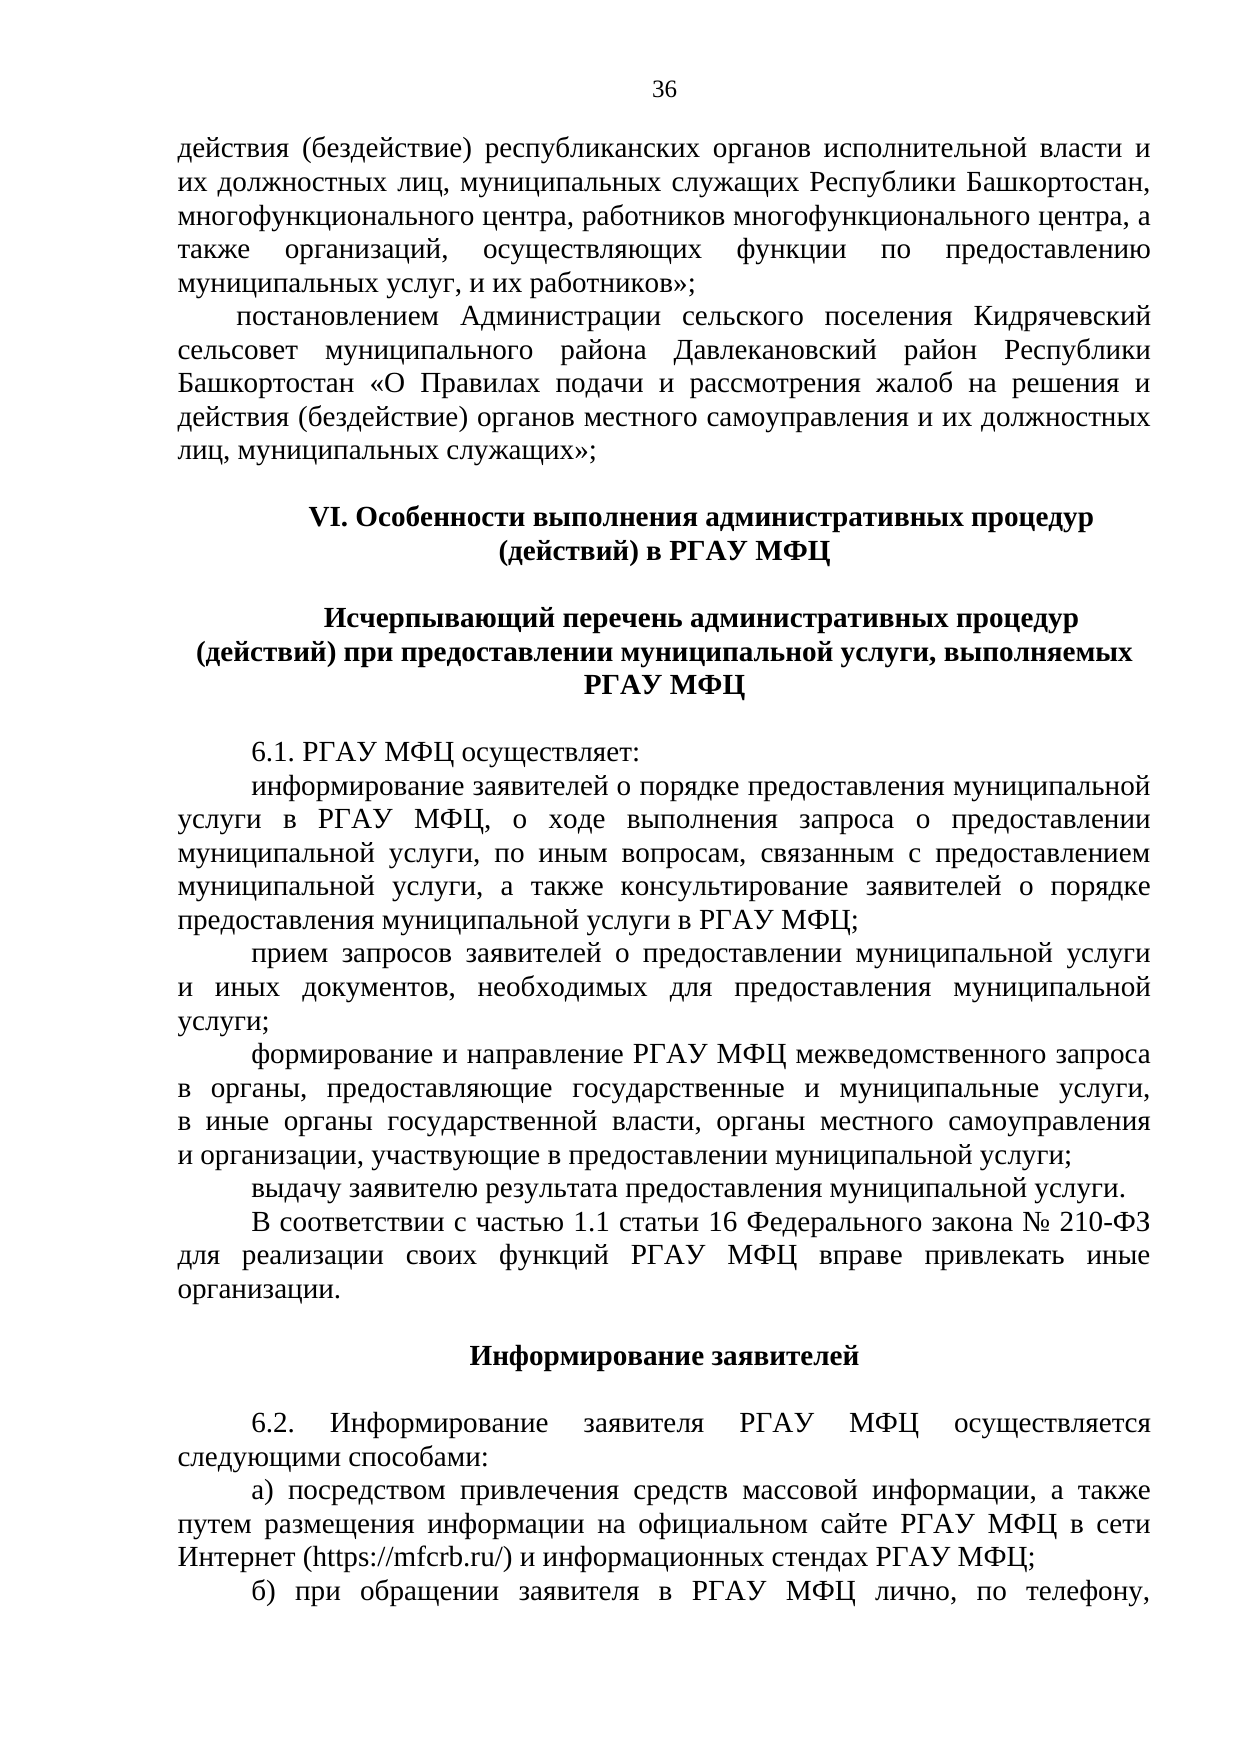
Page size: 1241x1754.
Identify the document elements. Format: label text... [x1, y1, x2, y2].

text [177, 1573, 1152, 1606]
text выдачу заявителю результата предоставления муниципальной услуги. [177, 1170, 1152, 1204]
text а) посредством привлечения средств массовой информации, а также путем размещения информации на официальном сайте РГАУ МФЦ в сети Интернет (https://mfcrb.ru/) и информационных стендах РГАУ МФЦ; [177, 1472, 1152, 1573]
text Информирование заявителей [177, 1338, 1152, 1372]
text информирование заявителей о порядке предоставления муниципальной услуги в РГАУ МФЦ, о ходе выполнения запроса о предоставлении муниципальной услуги, по иным вопросам, связанным с предоставлением муниципальной услуги, а также консультирование заявителей о порядке предоставления муниципальной услуги в РГАУ МФЦ; [177, 768, 1152, 936]
text 6.2. Информирование заявителя РГАУ МФЦ осуществляется следующими способами: [177, 1405, 1152, 1472]
text 6.1. РГАУ МФЦ осуществляет: [177, 734, 1152, 768]
text формирование и направление РГАУ МФЦ межведомственного запроса в органы, предоставляющие государственные и муниципальные услуги, в иные органы государственной власти, органы местного самоуправления и организации, участвующие в предоставлении муниципальной услуги; [177, 1036, 1152, 1170]
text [177, 131, 1152, 298]
text постановлением Администрации сельского поселения Кидрячевский сельсовет муниципального района Давлекановский район Республики Башкортостан «О Правилах подачи и рассмотрения жалоб на решения и действия (бездействие) органов местного самоуправления и их должностных лиц, муниципальных служащих»; [177, 298, 1152, 466]
text В соответствии с частью 1.1 статьи 16 Федерального закона № 210-ФЗ для реализации своих функций РГАУ МФЦ вправе привлекать иные организации. [177, 1204, 1152, 1304]
text VI. Особенности выполнения административных процедур (действий) в РГАУ МФЦ [177, 499, 1152, 567]
text Исчерпывающий перечень административных процедур (действий) при предоставлении муниципальной услуги, выполняемых РГАУ МФЦ [177, 600, 1152, 701]
text прием запросов заявителей о предоставлении муниципальной услуги и иных документов, необходимых для предоставления муниципальной услуги; [177, 936, 1152, 1036]
